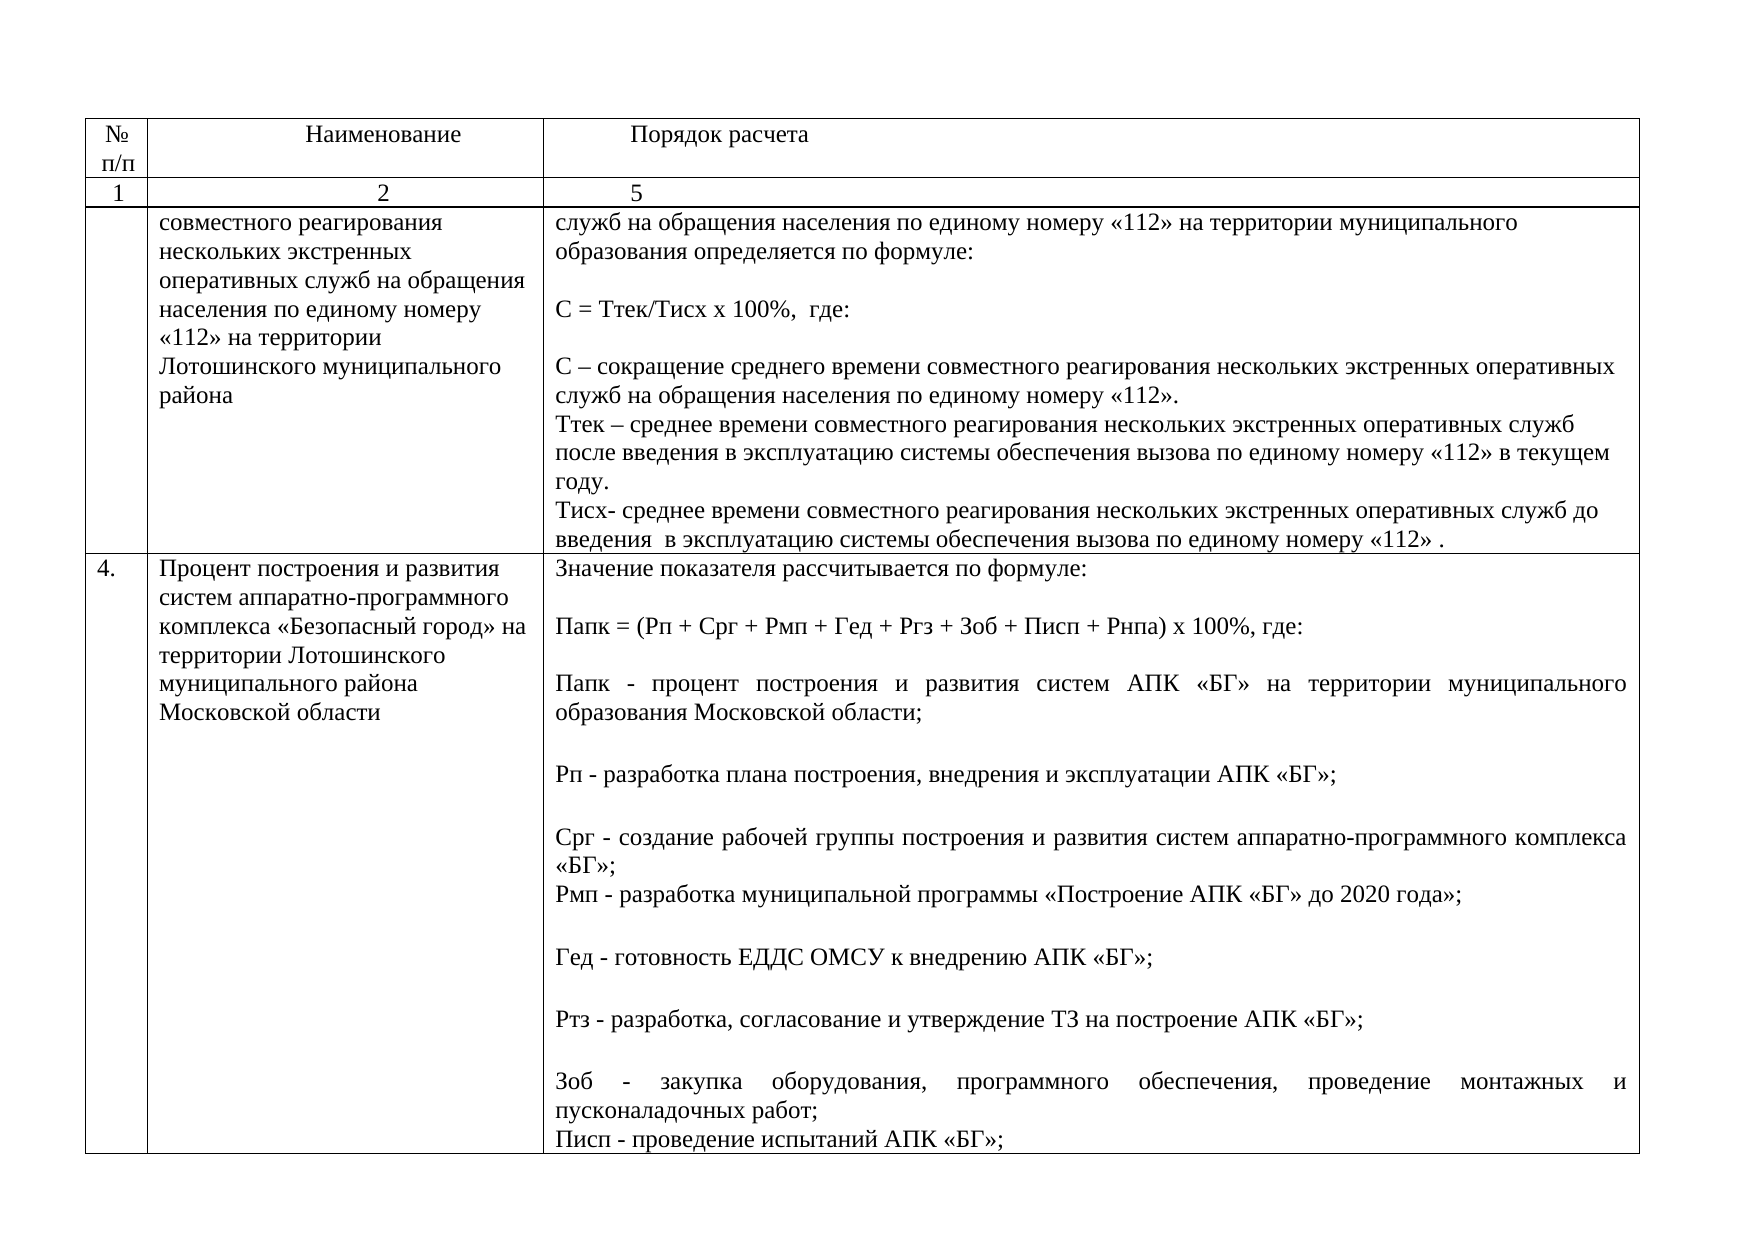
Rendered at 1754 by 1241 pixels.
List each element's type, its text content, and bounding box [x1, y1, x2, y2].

table_header Порядок расчета [544, 119, 1639, 177]
table_cell 1 [86, 178, 147, 206]
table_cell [544, 208, 1639, 552]
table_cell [148, 554, 543, 1152]
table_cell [148, 208, 543, 552]
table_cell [544, 554, 1639, 1152]
table_cell 5 [544, 178, 1639, 206]
table_cell 3. [86, 208, 147, 552]
table_cell 2 [148, 178, 543, 206]
table_header № п/п [86, 119, 147, 177]
table_header Наименование [148, 119, 543, 177]
table_cell 4. [86, 554, 147, 1152]
